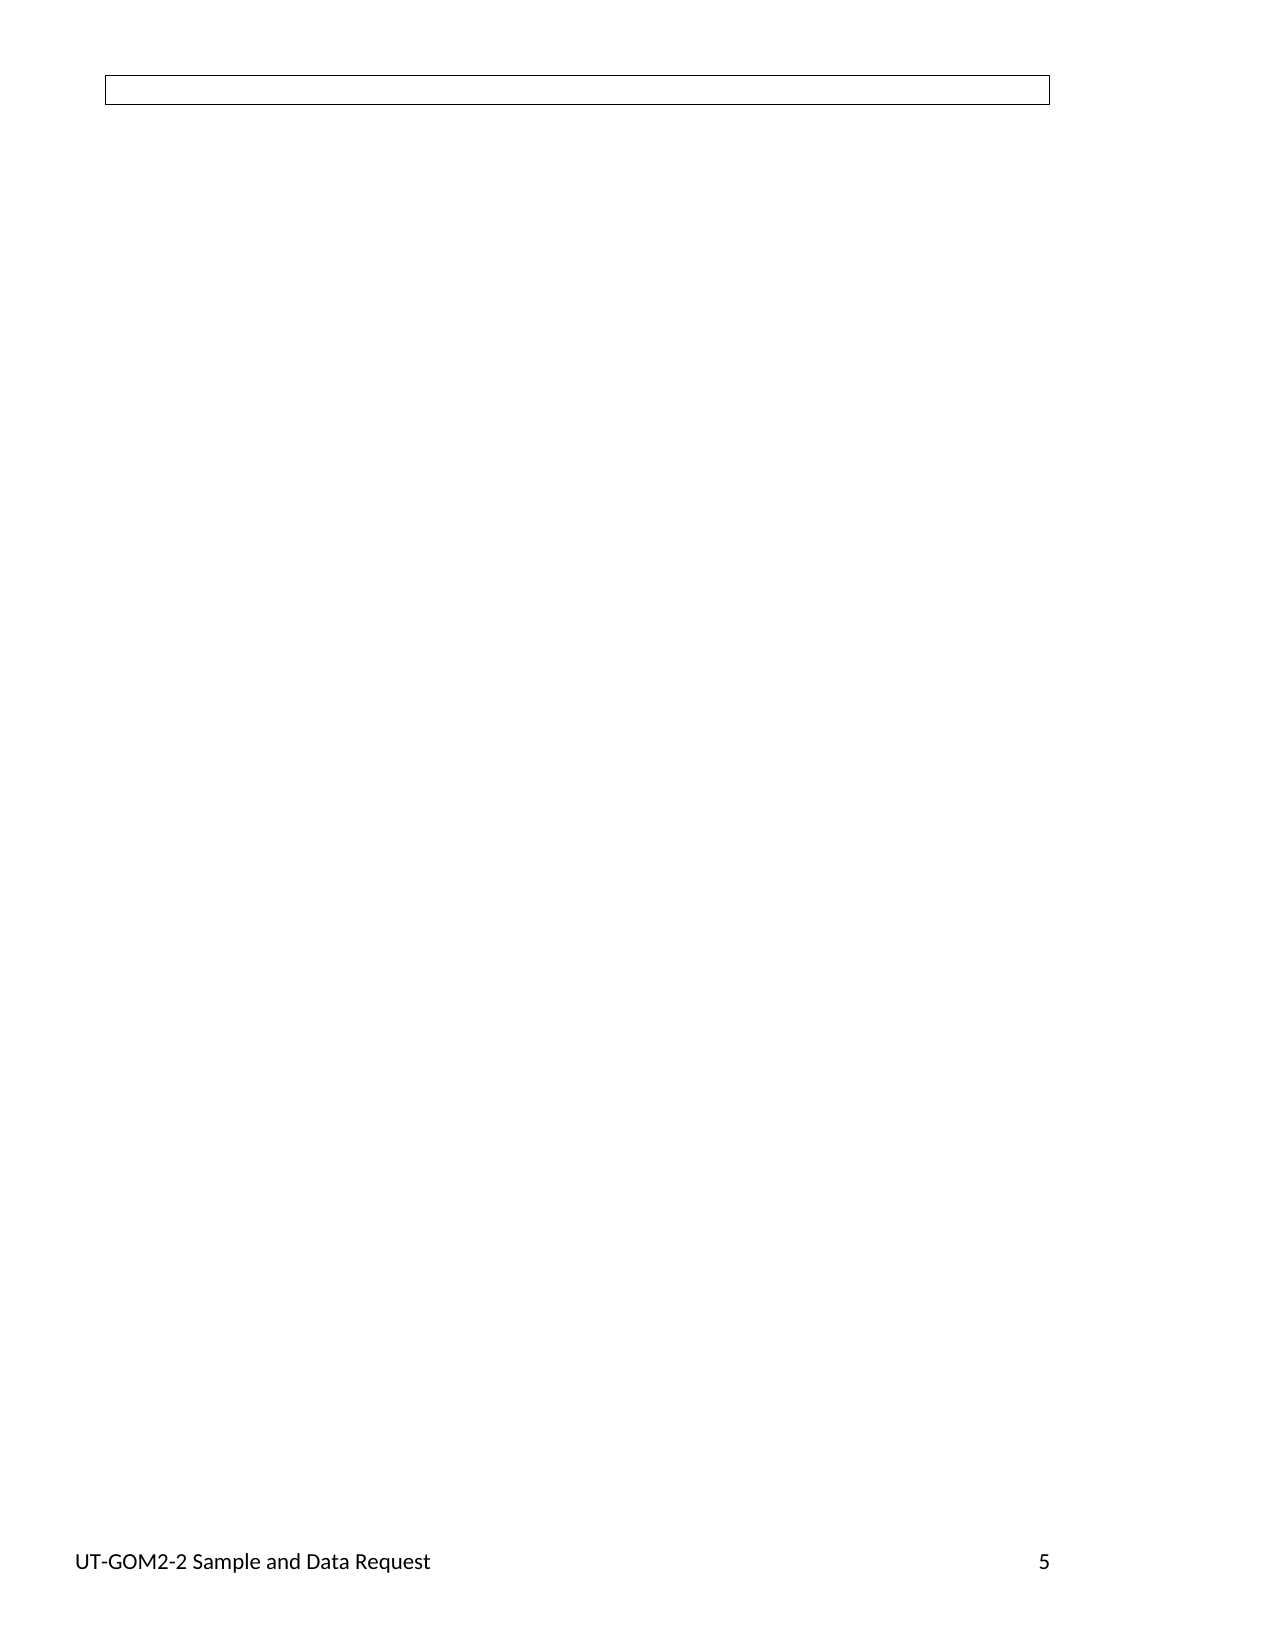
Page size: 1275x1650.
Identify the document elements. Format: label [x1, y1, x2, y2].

table_header [106, 76, 1049, 104]
